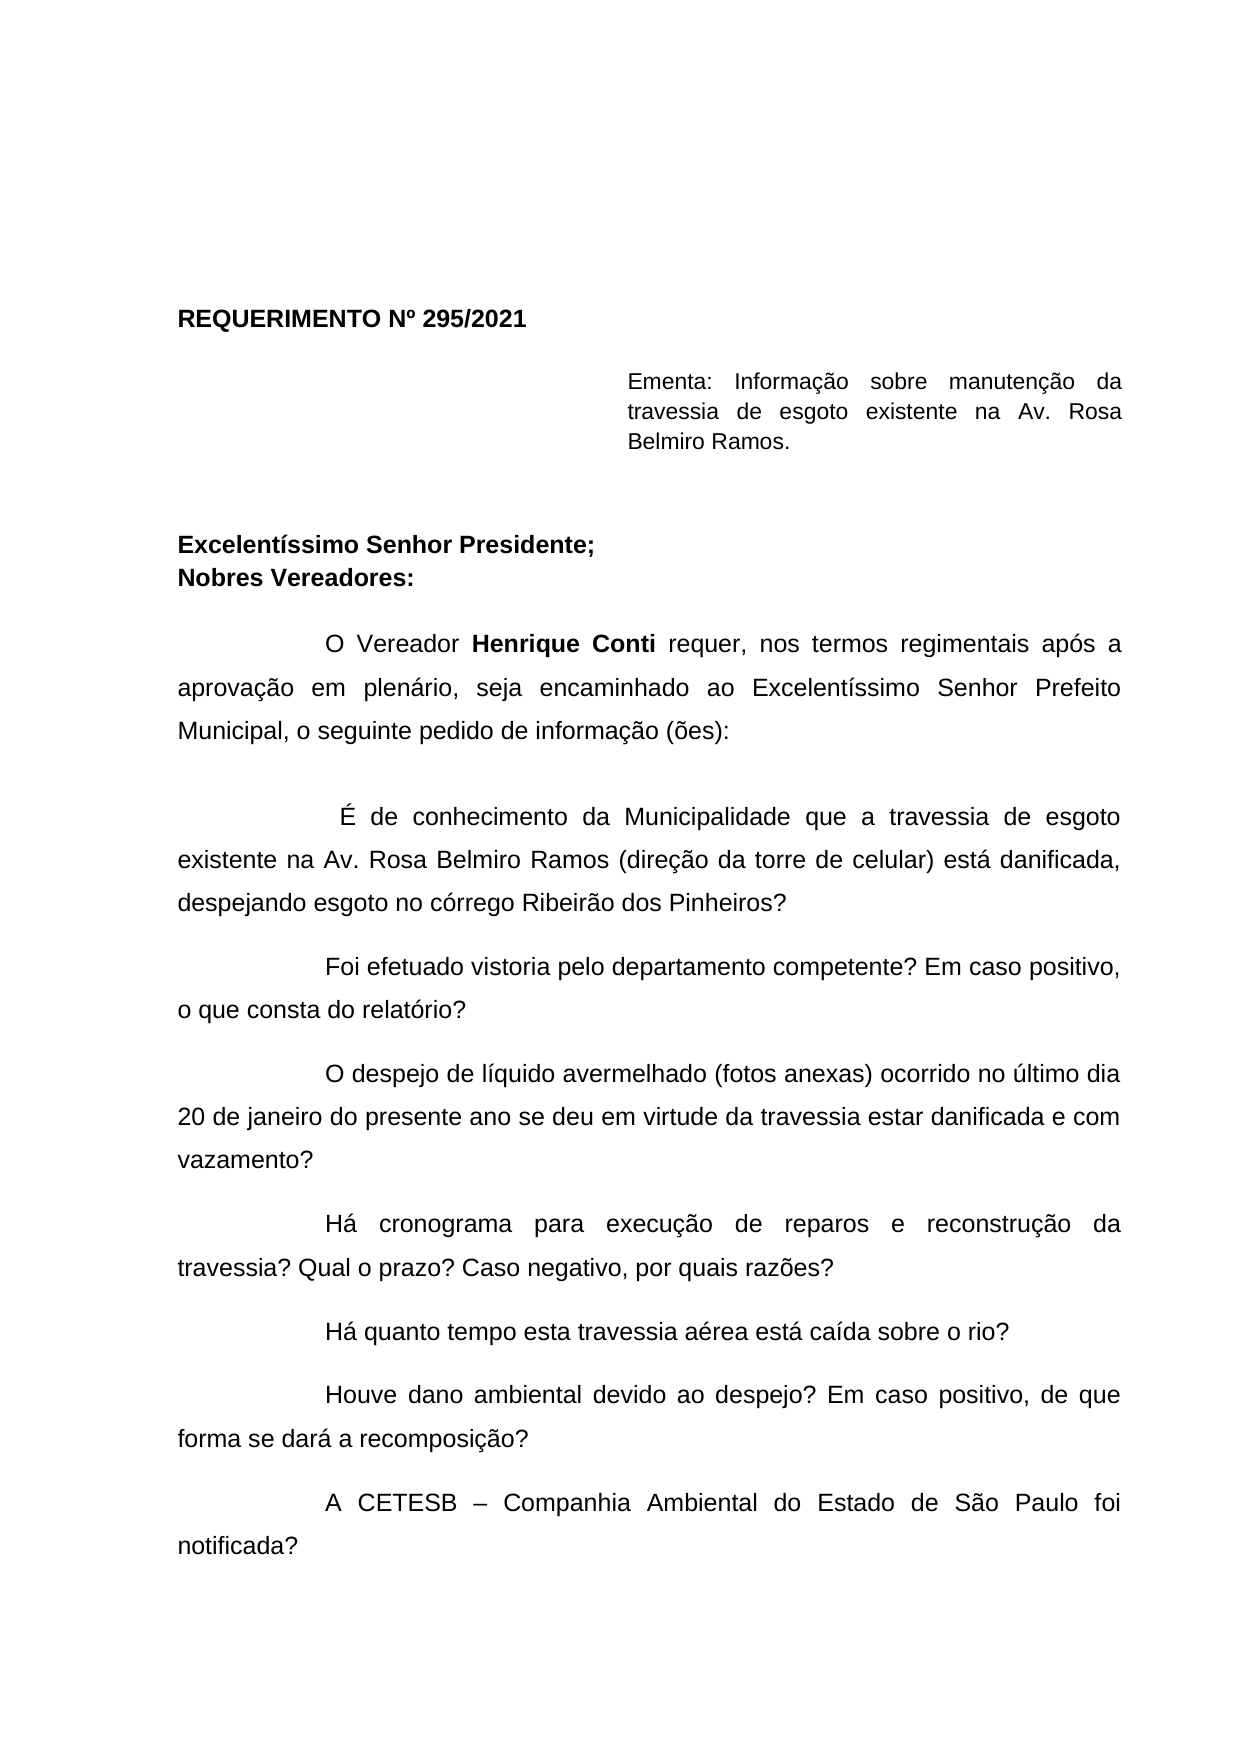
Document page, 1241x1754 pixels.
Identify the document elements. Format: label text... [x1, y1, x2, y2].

text Há cronograma para execução de reparos e reconstrução da travessia? Qual o prazo? Caso negativo, por quais razões? [177, 1209, 1122, 1281]
text O Vereador Henrique Conti requer, nos termos regimentais após a aprovação em plenário, seja encaminhado ao Excelentíssimo Senhor Prefeito Municipal, o seguinte pedido de informação (ões): [177, 629, 1122, 744]
text O despejo de líquido avermelhado (fotos anexas) ocorrido no último dia 20 de janeiro do presente ano se deu em virtude da travessia estar danificada e com vazamento? [177, 1059, 1122, 1174]
text É de conhecimento da Municipalidade que a travessia de esgoto existente na Av. Rosa Belmiro Ramos (direção da torre de celular) está danificada, despejando esgoto no córrego Ribeirão dos Pinheiros? [177, 802, 1122, 917]
text Ementa: Informação sobre manutenção da travessia de esgoto existente na Av. Rosa Belmiro Ramos. [627, 368, 1122, 454]
text Houve dano ambiental devido ao despejo? Em caso positivo, de que forma se dará a recomposição? [177, 1380, 1122, 1452]
text Há quanto tempo esta travessia aérea está caída sobre o rio? [177, 1316, 1122, 1345]
text Excelentíssimo Senhor Presidente; [177, 530, 1122, 559]
text Nobres Vereadores: [177, 563, 1122, 592]
text A CETESB – Companhia Ambiental do Estado de São Paulo foi notificada? [177, 1487, 1122, 1559]
text Foi efetuado vistoria pelo departamento competente? Em caso positivo, o que consta do relatório? [177, 952, 1122, 1024]
subtitle REQUERIMENTO Nº 295/2021 [177, 304, 1093, 333]
